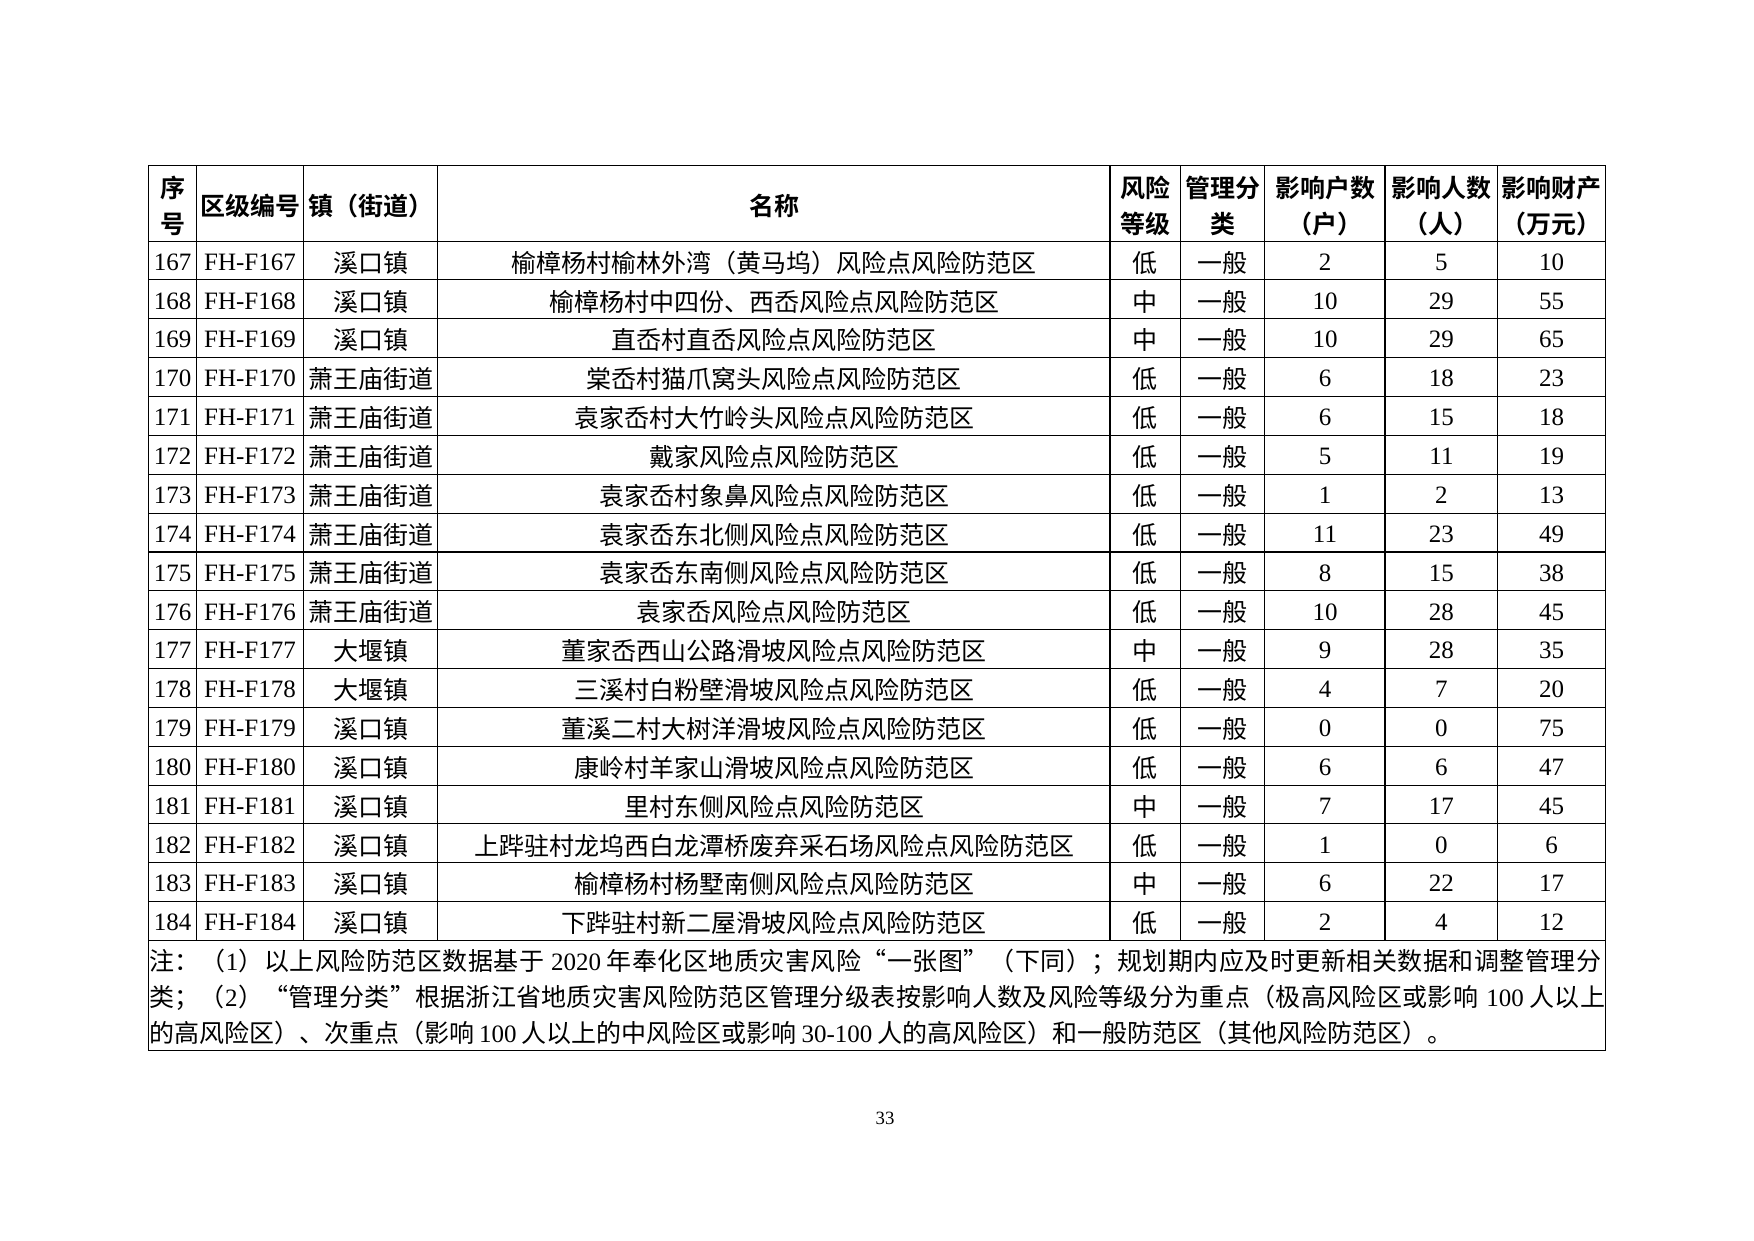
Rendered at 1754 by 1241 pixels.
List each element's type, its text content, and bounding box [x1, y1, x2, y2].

table_cell 10 [1265, 591, 1384, 629]
table_cell 75 [1498, 708, 1605, 746]
table_cell 23 [1498, 358, 1605, 396]
table_cell 2 [1386, 475, 1497, 512]
table_cell 10 [1498, 242, 1605, 279]
table_cell 6 [1265, 358, 1384, 396]
table_cell FH-F175 [197, 553, 303, 590]
table_cell 7 [1386, 669, 1497, 707]
table_cell 178 [149, 669, 196, 707]
table_cell 一般 [1181, 397, 1264, 435]
table_cell 低 [1111, 591, 1180, 629]
table_cell 中 [1111, 863, 1180, 901]
table_cell 8 [1265, 553, 1384, 590]
table_cell 13 [1498, 475, 1605, 512]
table_cell FH-F178 [197, 669, 303, 707]
table_cell 袁家岙风险点风险防范区 [438, 591, 1109, 629]
table_cell 65 [1498, 319, 1605, 357]
table_cell 萧王庙街道 [304, 436, 437, 474]
table_cell 一般 [1181, 708, 1264, 746]
table_cell 萧王庙街道 [304, 475, 437, 512]
table_cell 一般 [1181, 553, 1264, 590]
table_cell 47 [1498, 747, 1605, 784]
table_cell 183 [149, 863, 196, 901]
table_cell 6 [1265, 397, 1384, 435]
table_cell FH-F168 [197, 280, 303, 318]
table_cell 176 [149, 591, 196, 629]
table_cell 榆樟杨村榆林外湾（黄马坞）风险点风险防范区 [438, 242, 1109, 279]
table_cell 戴家风险点风险防范区 [438, 436, 1109, 474]
table_cell 184 [149, 902, 196, 940]
table_cell 45 [1498, 786, 1605, 823]
table_cell 169 [149, 319, 196, 357]
table_cell 萧王庙街道 [304, 514, 437, 551]
table_cell 榆樟杨村中四份、西岙风险点风险防范区 [438, 280, 1109, 318]
table_cell 12 [1498, 902, 1605, 940]
table_cell 溪口镇 [304, 319, 437, 357]
table_cell 低 [1111, 358, 1180, 396]
table_cell 0 [1265, 708, 1384, 746]
table_cell 大堰镇 [304, 630, 437, 668]
table_cell 低 [1111, 475, 1180, 512]
table_cell 低 [1111, 436, 1180, 474]
table_cell 低 [1111, 553, 1180, 590]
table_cell 大堰镇 [304, 669, 437, 707]
table_cell 17 [1386, 786, 1497, 823]
table_cell FH-F177 [197, 630, 303, 668]
table_cell FH-F174 [197, 514, 303, 551]
table_cell 6 [1498, 824, 1605, 862]
table_header 名称 [438, 166, 1109, 241]
table_cell FH-F169 [197, 319, 303, 357]
table_cell 溪口镇 [304, 242, 437, 279]
table_cell 溪口镇 [304, 280, 437, 318]
table_cell 康岭村羊家山滑坡风险点风险防范区 [438, 747, 1109, 784]
table_cell 175 [149, 553, 196, 590]
table_cell 一般 [1181, 475, 1264, 512]
table_cell 一般 [1181, 630, 1264, 668]
table_cell FH-F167 [197, 242, 303, 279]
table_cell 167 [149, 242, 196, 279]
table_cell 一般 [1181, 902, 1264, 940]
table_cell 一般 [1181, 358, 1264, 396]
table_cell 179 [149, 708, 196, 746]
table_cell 2 [1265, 242, 1384, 279]
table_cell 38 [1498, 553, 1605, 590]
table_cell 里村东侧风险点风险防范区 [438, 786, 1109, 823]
table_cell FH-F184 [197, 902, 303, 940]
table_cell 177 [149, 630, 196, 668]
table_header 影响人数（人） [1386, 166, 1497, 241]
table_cell 萧王庙街道 [304, 553, 437, 590]
table_cell 低 [1111, 902, 1180, 940]
table_cell 11 [1265, 514, 1384, 551]
table_cell 低 [1111, 708, 1180, 746]
table_cell FH-F173 [197, 475, 303, 512]
table_cell 4 [1386, 902, 1497, 940]
table_cell 袁家岙东北侧风险点风险防范区 [438, 514, 1109, 551]
table_cell FH-F182 [197, 824, 303, 862]
table_cell 17 [1498, 863, 1605, 901]
table_cell 萧王庙街道 [304, 397, 437, 435]
table_cell 低 [1111, 824, 1180, 862]
table_cell 溪口镇 [304, 824, 437, 862]
table_cell 董家岙西山公路滑坡风险点风险防范区 [438, 630, 1109, 668]
table_cell FH-F176 [197, 591, 303, 629]
table_header 管理分类 [1181, 166, 1264, 241]
table_cell FH-F179 [197, 708, 303, 746]
table_cell 7 [1265, 786, 1384, 823]
table_cell 15 [1386, 553, 1497, 590]
table_cell 29 [1386, 319, 1497, 357]
table_cell 28 [1386, 591, 1497, 629]
table_cell 10 [1265, 280, 1384, 318]
table_cell 萧王庙街道 [304, 591, 437, 629]
table_cell FH-F183 [197, 863, 303, 901]
table_cell 22 [1386, 863, 1497, 901]
table_cell 19 [1498, 436, 1605, 474]
table_cell 9 [1265, 630, 1384, 668]
table_cell 一般 [1181, 242, 1264, 279]
table_cell 一般 [1181, 747, 1264, 784]
table_cell 董溪二村大树洋滑坡风险点风险防范区 [438, 708, 1109, 746]
table_header 风险等级 [1111, 166, 1180, 241]
table_cell 170 [149, 358, 196, 396]
table_cell 溪口镇 [304, 747, 437, 784]
table_cell 袁家岙东南侧风险点风险防范区 [438, 553, 1109, 590]
table_cell 0 [1386, 824, 1497, 862]
table_cell 棠岙村猫爪窝头风险点风险防范区 [438, 358, 1109, 396]
table_header 镇（街道） [304, 166, 437, 241]
table_cell 低 [1111, 242, 1180, 279]
table_cell FH-F181 [197, 786, 303, 823]
table_header 区级编号 [197, 166, 303, 241]
table_cell FH-F172 [197, 436, 303, 474]
table_cell 一般 [1181, 514, 1264, 551]
table_cell 溪口镇 [304, 863, 437, 901]
table_cell 11 [1386, 436, 1497, 474]
table_cell 23 [1386, 514, 1497, 551]
table_cell 1 [1265, 824, 1384, 862]
table_cell 直岙村直岙风险点风险防范区 [438, 319, 1109, 357]
table_cell 中 [1111, 280, 1180, 318]
table_cell 4 [1265, 669, 1384, 707]
table_cell 一般 [1181, 280, 1264, 318]
table_cell 180 [149, 747, 196, 784]
table_cell 1 [1265, 475, 1384, 512]
table_cell 一般 [1181, 436, 1264, 474]
table_cell 6 [1265, 863, 1384, 901]
table_cell 一般 [1181, 319, 1264, 357]
table_cell 49 [1498, 514, 1605, 551]
table_cell 173 [149, 475, 196, 512]
table_cell FH-F170 [197, 358, 303, 396]
table_cell 一般 [1181, 824, 1264, 862]
table_cell 一般 [1181, 669, 1264, 707]
table_cell 29 [1386, 280, 1497, 318]
table_cell 低 [1111, 514, 1180, 551]
table_cell 28 [1386, 630, 1497, 668]
table_cell 172 [149, 436, 196, 474]
table_cell 5 [1265, 436, 1384, 474]
table_header 影响户数（户） [1265, 166, 1384, 241]
table_header 序号 [149, 166, 196, 241]
table_cell 注：（1）以上风险防范区数据基于2020年奉化区地质灾害风险“一张图”（下同）；规划期内应及时更新相关数据和调整管理分类；（2）“管理分类”根据浙江省地质灾害风险防范区管理分级表按影响人数及风险等级分为重点（极高风险区或影响100人以上的高风险区）、次重点（影响100人以上的中风险区或影响30-100人的高风险区）和一般防范区（其他风险防范区）。 [149, 941, 1605, 1050]
table_cell 中 [1111, 319, 1180, 357]
table_cell 一般 [1181, 591, 1264, 629]
table_cell 一般 [1181, 863, 1264, 901]
table_cell 溪口镇 [304, 708, 437, 746]
table_cell 低 [1111, 747, 1180, 784]
table_cell 袁家岙村象鼻风险点风险防范区 [438, 475, 1109, 512]
table_cell 182 [149, 824, 196, 862]
table_cell 中 [1111, 786, 1180, 823]
table_cell 萧王庙街道 [304, 358, 437, 396]
table_cell 三溪村白粉壁滑坡风险点风险防范区 [438, 669, 1109, 707]
table_cell 35 [1498, 630, 1605, 668]
table_cell 18 [1498, 397, 1605, 435]
table_cell 55 [1498, 280, 1605, 318]
table_cell 168 [149, 280, 196, 318]
table_cell 溪口镇 [304, 786, 437, 823]
table_cell 上跸驻村龙坞西白龙潭桥废弃采石场风险点风险防范区 [438, 824, 1109, 862]
table_cell 174 [149, 514, 196, 551]
table_cell 2 [1265, 902, 1384, 940]
table_cell 15 [1386, 397, 1497, 435]
table_cell 171 [149, 397, 196, 435]
table_cell 中 [1111, 630, 1180, 668]
table_cell 0 [1386, 708, 1497, 746]
table_header 影响财产（万元） [1498, 166, 1605, 241]
table_cell 20 [1498, 669, 1605, 707]
table_cell FH-F171 [197, 397, 303, 435]
table_cell FH-F180 [197, 747, 303, 784]
table_cell 下跸驻村新二屋滑坡风险点风险防范区 [438, 902, 1109, 940]
table_cell 10 [1265, 319, 1384, 357]
table_cell 低 [1111, 397, 1180, 435]
table_cell 6 [1265, 747, 1384, 784]
table_cell 一般 [1181, 786, 1264, 823]
table_cell 181 [149, 786, 196, 823]
table_cell 袁家岙村大竹岭头风险点风险防范区 [438, 397, 1109, 435]
table_cell 溪口镇 [304, 902, 437, 940]
table_cell 6 [1386, 747, 1497, 784]
table_cell 45 [1498, 591, 1605, 629]
table_cell 18 [1386, 358, 1497, 396]
table_cell 5 [1386, 242, 1497, 279]
table_cell 低 [1111, 669, 1180, 707]
table_cell 榆樟杨村杨墅南侧风险点风险防范区 [438, 863, 1109, 901]
